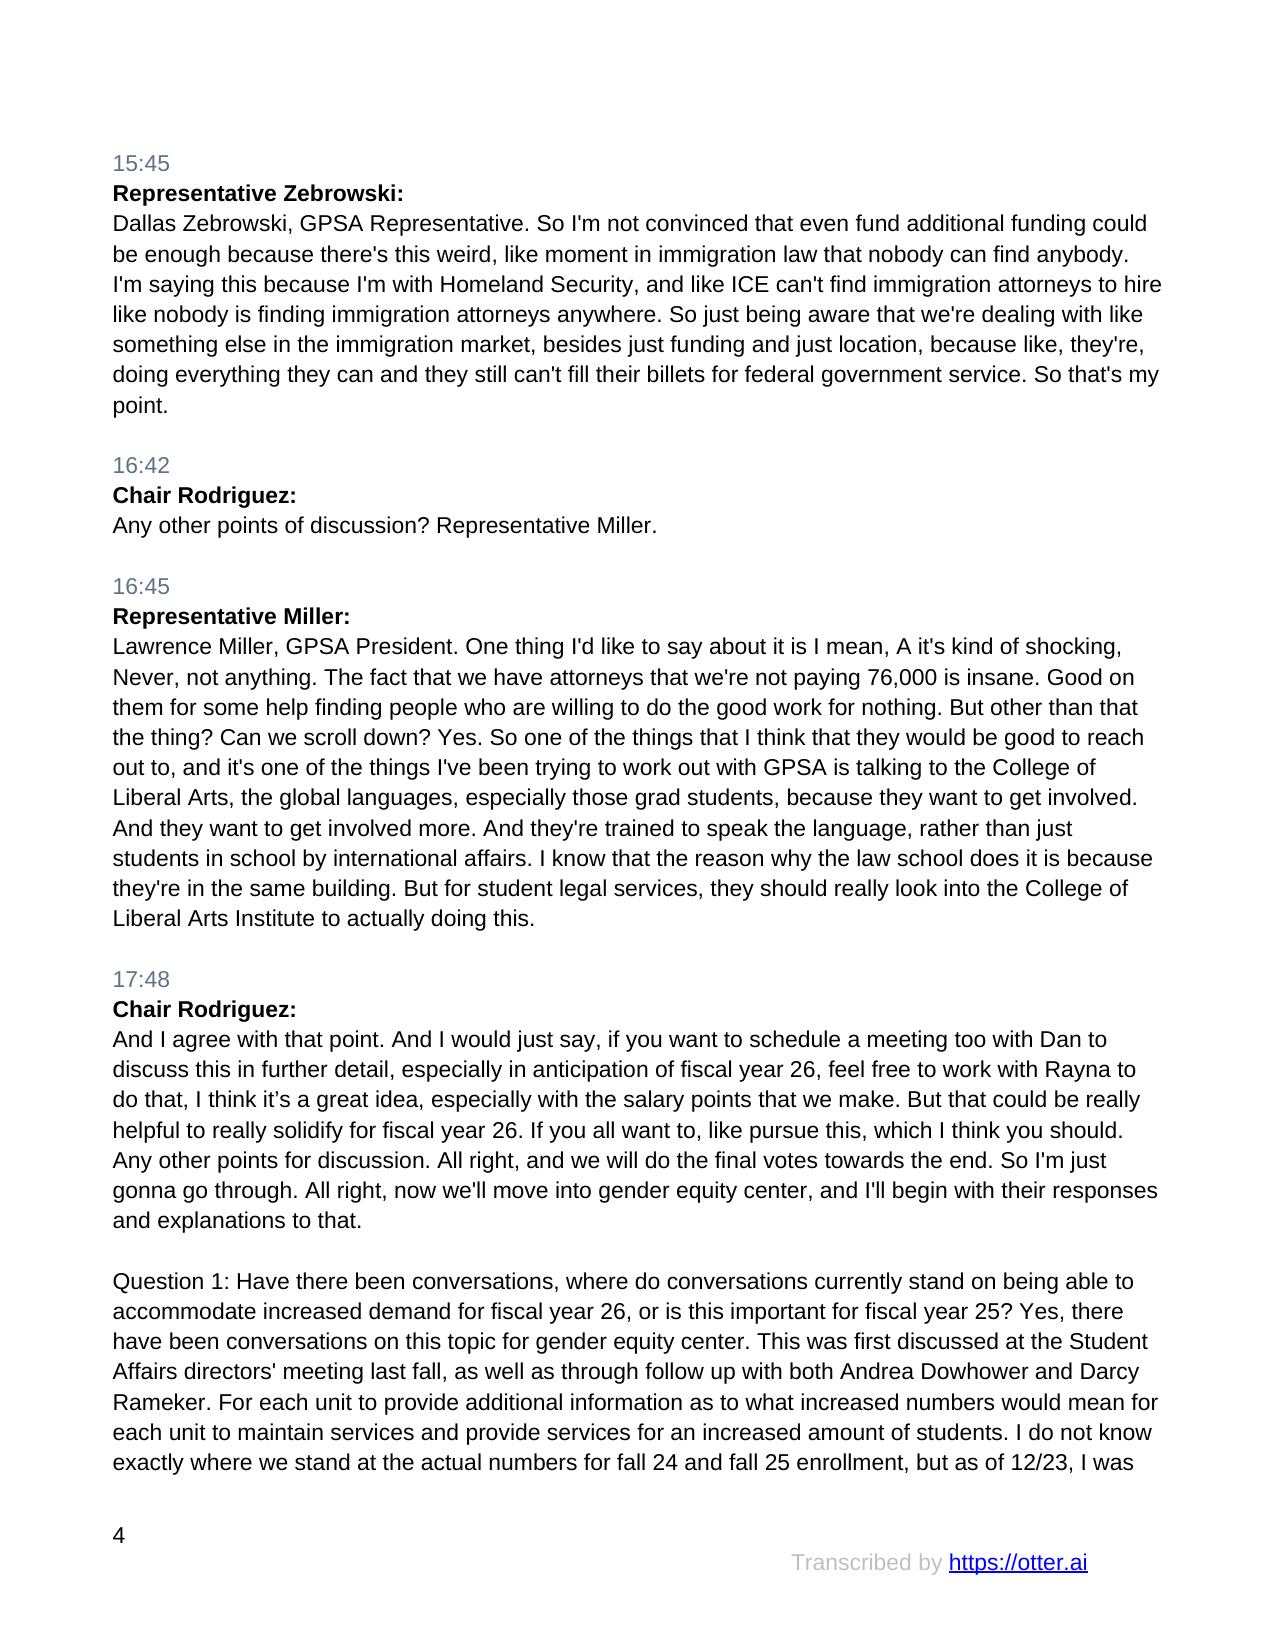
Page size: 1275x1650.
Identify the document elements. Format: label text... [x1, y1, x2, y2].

text Dallas Zebrowski, GPSA Representative. So I'm not convinced that even fund additional funding could be enough because there's this weird, like moment in immigration law that nobody can find anybody. I'm saying this because I'm with Homeland Security, and like ICE can't find immigration attorneys to hire like nobody is finding immigration attorneys anywhere. So just being aware that we're dealing with like something else in the immigration market, besides just funding and just location, because like, they're, doing everything they can and they still can't fill their billets for federal government service. So that's my point. [112, 210, 1162, 418]
text 16:45 [112, 573, 1162, 599]
text 17:48 [112, 966, 1162, 992]
text Lawrence Miller, GPSA President. One thing I'd like to say about it is I mean, A it's kind of shocking, Never, not anything. The fact that we have attorneys that we're not paying 76,000 is insane. Good on them for some help finding people who are willing to do the good work for nothing. But other than that the thing? Can we scroll down? Yes. So one of the things that I think that they would be good to reach out to, and it's one of the things I've been trying to work out with GPSA is talking to the College of Liberal Arts, the global languages, especially those grad students, because they want to get involved. And they want to get involved more. And they're trained to speak the language, rather than just students in school by international affairs. I know that the reason why the law school does it is because they're in the same building. But for student legal services, they should really look into the College of Liberal Arts Institute to actually doing this. [112, 633, 1162, 932]
text Any other points of discussion? Representative Miller. [112, 512, 1162, 539]
text 15:45 [112, 150, 1162, 176]
text Representative Miller: [112, 603, 1162, 629]
text Chair Rodriguez: [112, 996, 1162, 1022]
text And I agree with that point. And I would just say, if you want to schedule a meeting too with Dan to discuss this in further detail, especially in anticipation of fiscal year 26, feel free to work with Rayna to do that, I think it’s a great idea, especially with the salary points that we make. But that could be really helpful to really solidify for fiscal year 26. If you all want to, like pursue this, which I think you should. Any other points for discussion. All right, and we will do the final votes towards the end. So I'm just gonna go through. All right, now we'll move into gender equity center, and I'll begin with their responses and explanations to that. [112, 1026, 1162, 1234]
text Chair Rodriguez: [112, 482, 1162, 509]
text Representative Zebrowski: [112, 180, 1162, 207]
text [112, 1268, 1162, 1475]
text 16:42 [112, 452, 1162, 478]
